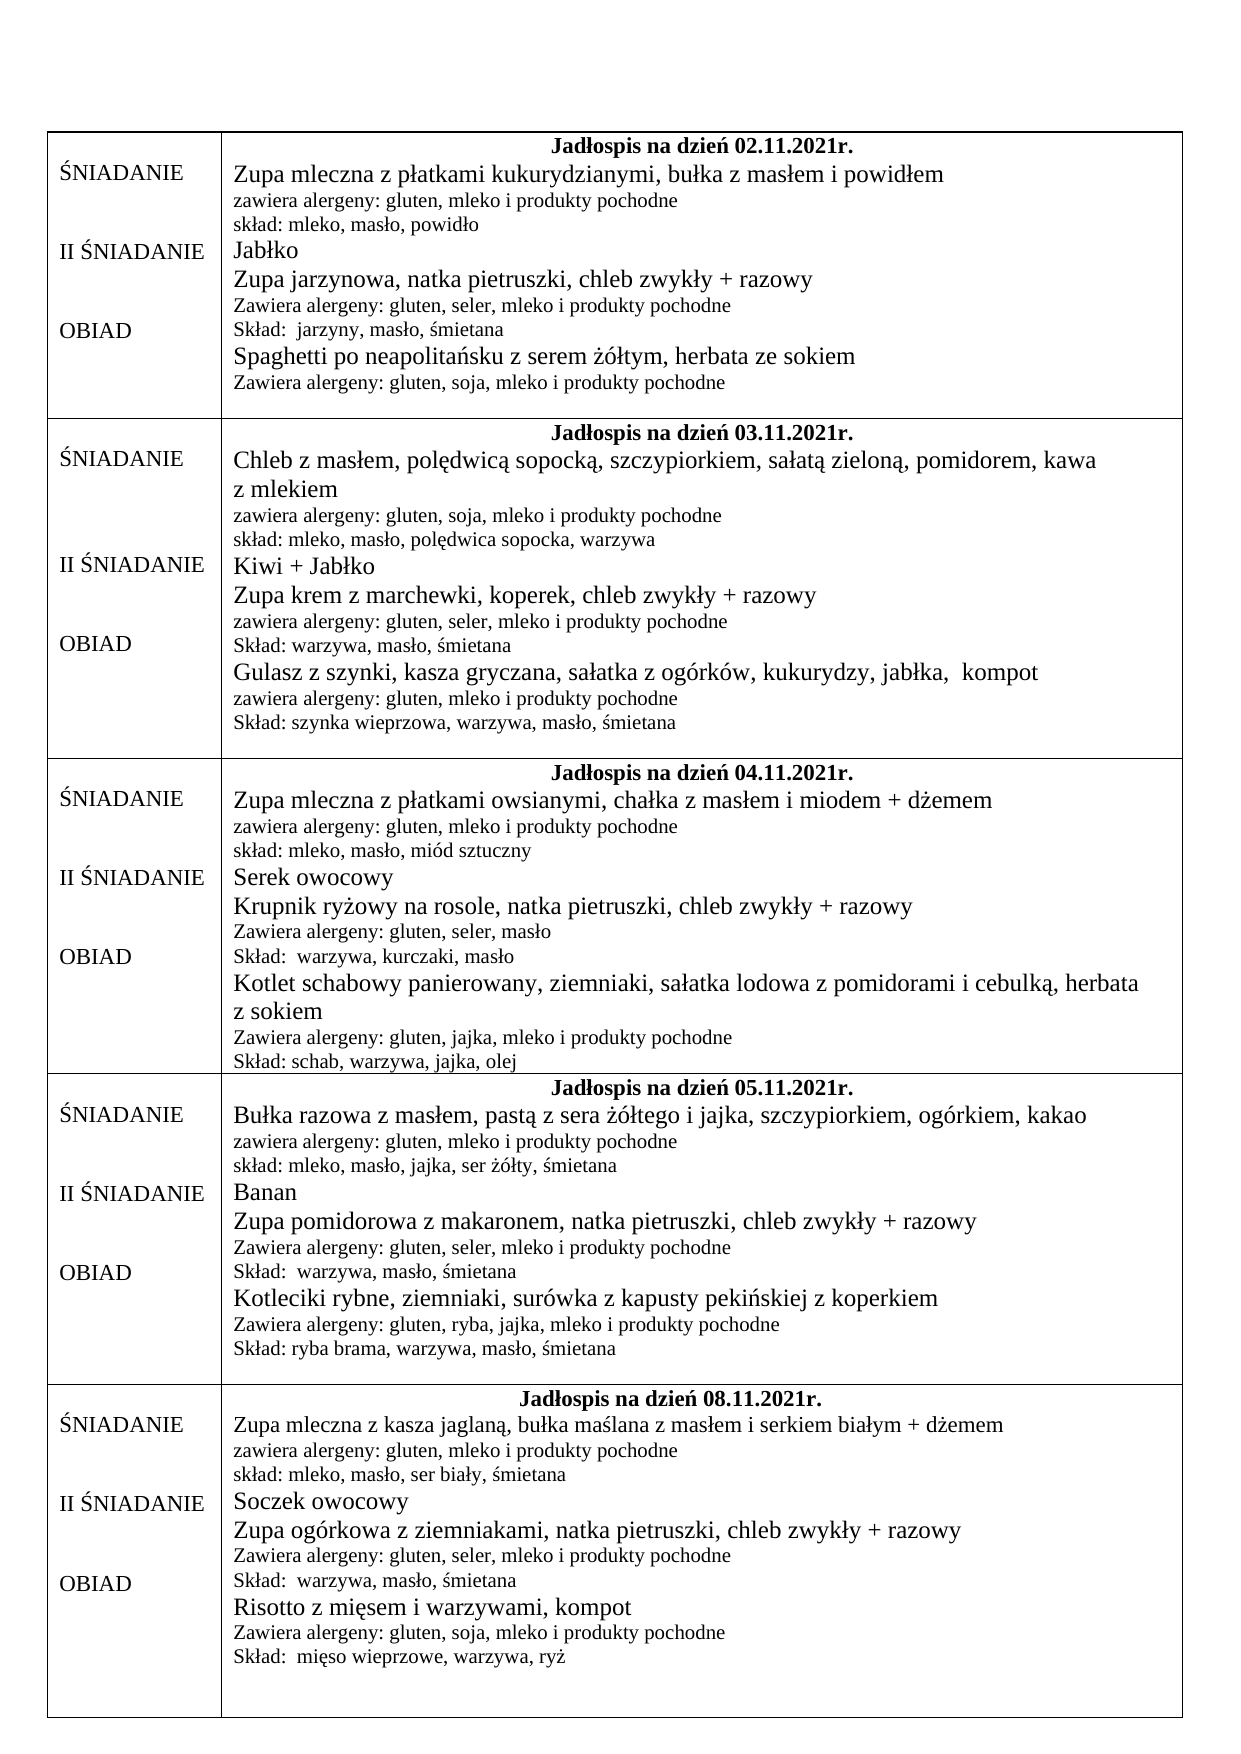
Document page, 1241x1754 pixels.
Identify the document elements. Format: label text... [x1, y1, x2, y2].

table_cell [48, 1385, 221, 1717]
table_cell ŚNIADANIE II ŚNIADANIE OBIAD [48, 419, 221, 758]
table_cell ŚNIADANIE II ŚNIADANIE OBIAD [48, 1074, 221, 1384]
table_cell Jadłospis na dzień 04.11.2021r. Zupa mleczna z płatkami owsianymi, chałka z masłem i miodem + dżemem zawiera alergeny: gluten, mleko i produkty pochodne skład: mleko, masło, miód sztuczny Serek owocowy Krupnik ryżowy na rosole, natka pietruszki, chleb zwykły + razowy Zawiera alergeny: gluten, seler, masło Skład: warzywa, kurczaki, masło Kotlet schabowy panierowany, ziemniaki, sałatka lodowa z pomidorami i cebulką, herbata z sokiem Zawiera alergeny: gluten, jajka, mleko i produkty pochodne Skład: schab, warzywa, jajka, olej [222, 759, 1182, 1073]
table_cell ŚNIADANIE II ŚNIADANIE OBIAD [48, 759, 221, 1073]
table_header ŚNIADANIE II ŚNIADANIE OBIAD [48, 133, 221, 418]
table_cell Jadłospis na dzień 03.11.2021r. Chleb z masłem, polędwicą sopocką, szczypiorkiem, sałatą zieloną, pomidorem, kawa z mlekiem zawiera alergeny: gluten, soja, mleko i produkty pochodne skład: mleko, masło, polędwica sopocka, warzywa Kiwi + Jabłko Zupa krem z marchewki, koperek, chleb zwykły + razowy zawiera alergeny: gluten, seler, mleko i produkty pochodne Skład: warzywa, masło, śmietana Gulasz z szynki, kasza gryczana, sałatka z ogórków, kukurydzy, jabłka, kompot zawiera alergeny: gluten, mleko i produkty pochodne Skład: szynka wieprzowa, warzywa, masło, śmietana [222, 419, 1182, 758]
table_cell Jadłospis na dzień 05.11.2021r. Bułka razowa z masłem, pastą z sera żółtego i jajka, szczypiorkiem, ogórkiem, kakao zawiera alergeny: gluten, mleko i produkty pochodne skład: mleko, masło, jajka, ser żółty, śmietana Banan Zupa pomidorowa z makaronem, natka pietruszki, chleb zwykły + razowy Zawiera alergeny: gluten, seler, mleko i produkty pochodne Skład: warzywa, masło, śmietana Kotleciki rybne, ziemniaki, surówka z kapusty pekińskiej z koperkiem Zawiera alergeny: gluten, ryba, jajka, mleko i produkty pochodne Skład: ryba brama, warzywa, masło, śmietana [222, 1074, 1182, 1384]
table_cell Jadłospis na dzień 08.11.2021r. Zupa mleczna z kasza jaglaną, bułka maślana z masłem i serkiem białym + dżemem zawiera alergeny: gluten, mleko i produkty pochodne skład: mleko, masło, ser biały, śmietana Soczek owocowy Zupa ogórkowa z ziemniakami, natka pietruszki, chleb zwykły + razowy Zawiera alergeny: gluten, seler, mleko i produkty pochodne Skład: warzywa, masło, śmietana Risotto z mięsem i warzywami, kompot Zawiera alergeny: gluten, soja, mleko i produkty pochodne Skład: mięso wieprzowe, warzywa, ryż [222, 1385, 1182, 1717]
table_header Jadłospis na dzień 02.11.2021r. Zupa mleczna z płatkami kukurydzianymi, bułka z masłem i powidłem zawiera alergeny: gluten, mleko i produkty pochodne skład: mleko, masło, powidło Jabłko Zupa jarzynowa, natka pietruszki, chleb zwykły + razowy Zawiera alergeny: gluten, seler, mleko i produkty pochodne Skład: jarzyny, masło, śmietana Spaghetti po neapolitańsku z serem żółtym, herbata ze sokiem Zawiera alergeny: gluten, soja, mleko i produkty pochodne [222, 133, 1182, 418]
